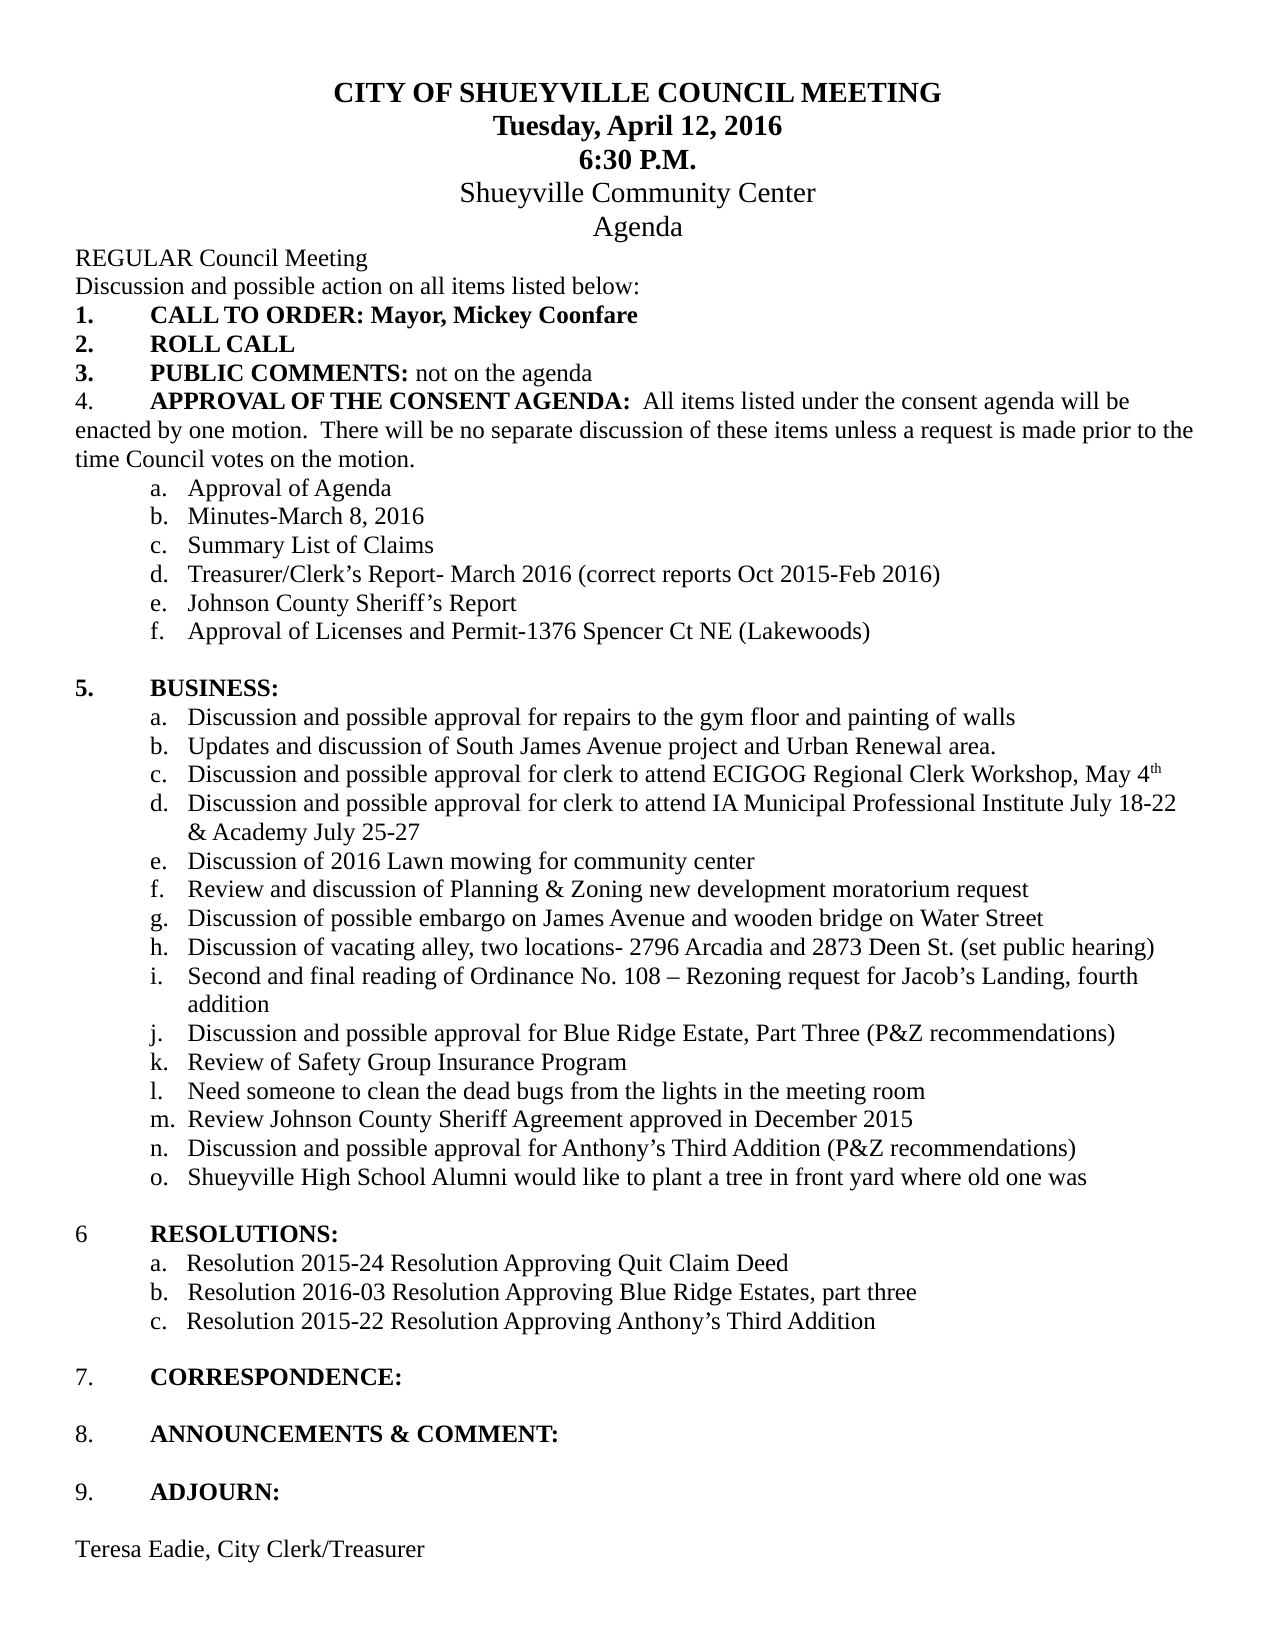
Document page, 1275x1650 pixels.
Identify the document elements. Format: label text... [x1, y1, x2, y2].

text Agenda [75, 209, 1200, 243]
list BUSINESS: [75, 673, 1200, 702]
text 8. ANNOUNCEMENTS & COMMENT: [75, 1419, 1200, 1448]
list Approval of Licenses and Permit-1376 Spencer Ct NE (Lakewoods) [150, 616, 1200, 645]
list Discussion of 2016 Lawn mowing for community center [150, 846, 1200, 874]
list CALL TO ORDER: Mayor, Mickey Coonfare [75, 300, 1200, 329]
list Need someone to clean the dead bugs from the lights in the meeting room [150, 1076, 1200, 1104]
text 7. CORRESPONDENCE: [75, 1362, 1200, 1391]
list Review and discussion of Planning & Zoning new development moratorium request [150, 874, 1200, 903]
list Discussion and possible approval for Blue Ridge Estate, Part Three (P&Z recommendations) [150, 1018, 1200, 1047]
list PUBLIC COMMENTS: not on the agenda [75, 358, 1200, 386]
text 6:30 P.M. [75, 142, 1200, 176]
list Review Johnson County Sheriff Agreement approved in December 2015 [150, 1104, 1200, 1133]
text 6 RESOLUTIONS: [75, 1219, 1200, 1248]
list Treasurer/Clerk’s Report- March 2016 (correct reports Oct 2015-Feb 2016) [150, 559, 1200, 588]
text a. Resolution 2015-24 Resolution Approving Quit Claim Deed [150, 1248, 1200, 1277]
text Discussion and possible action on all items listed below: [75, 271, 1200, 300]
list Discussion of vacating alley, two locations- 2796 Arcadia and 2873 Deen St. (set public hearing) [150, 932, 1200, 961]
list APPROVAL OF THE CONSENT AGENDA: All items listed under the consent agenda will be enacted by one motion. There will be no separate discussion of these items unless a request is made prior to the time Council votes on the motion. [75, 386, 1200, 473]
list Johnson County Sheriff’s Report [150, 588, 1200, 616]
list Approval of Agenda [150, 473, 1200, 501]
list Summary List of Claims [150, 530, 1200, 559]
list Minutes-March 8, 2016 [150, 501, 1200, 530]
list Review of Safety Group Insurance Program [150, 1047, 1200, 1076]
text REGULAR Council Meeting [75, 243, 1200, 271]
text CITY OF SHUEYVILLE COUNCIL MEETING [75, 75, 1200, 108]
list Updates and discussion of South James Avenue project and Urban Renewal area. [150, 731, 1200, 759]
text Shueyville Community Center [75, 176, 1200, 209]
list Shueyville High School Alumni would like to plant a tree in front yard where old one was [150, 1162, 1200, 1191]
text b. Resolution 2016-03 Resolution Approving Blue Ridge Estates, part three [150, 1277, 1200, 1306]
text Teresa Eadie, City Clerk/Treasurer [75, 1534, 1200, 1563]
list Discussion and possible approval for Anthony’s Third Addition (P&Z recommendations) [150, 1133, 1200, 1162]
list ROLL CALL [75, 329, 1200, 358]
list Second and final reading of Ordinance No. 108 – Rezoning request for Jacob’s Landing, fourth addition [150, 961, 1200, 1018]
list Discussion and possible approval for clerk to attend IA Municipal Professional Institute July 18-22 & Academy July 25-27 [150, 788, 1200, 846]
list Discussion of possible embargo on James Avenue and wooden bridge on Water Street [150, 903, 1200, 932]
text Tuesday, April 12, 2016 [75, 108, 1200, 142]
list Discussion and possible approval for repairs to the gym floor and painting of walls [150, 702, 1200, 731]
list Discussion and possible approval for clerk to attend ECIGOG Regional Clerk Workshop, May 4th [150, 759, 1200, 788]
text c. Resolution 2015-22 Resolution Approving Anthony’s Third Addition [150, 1306, 1200, 1334]
text 9. ADJOURN: [75, 1477, 1200, 1506]
